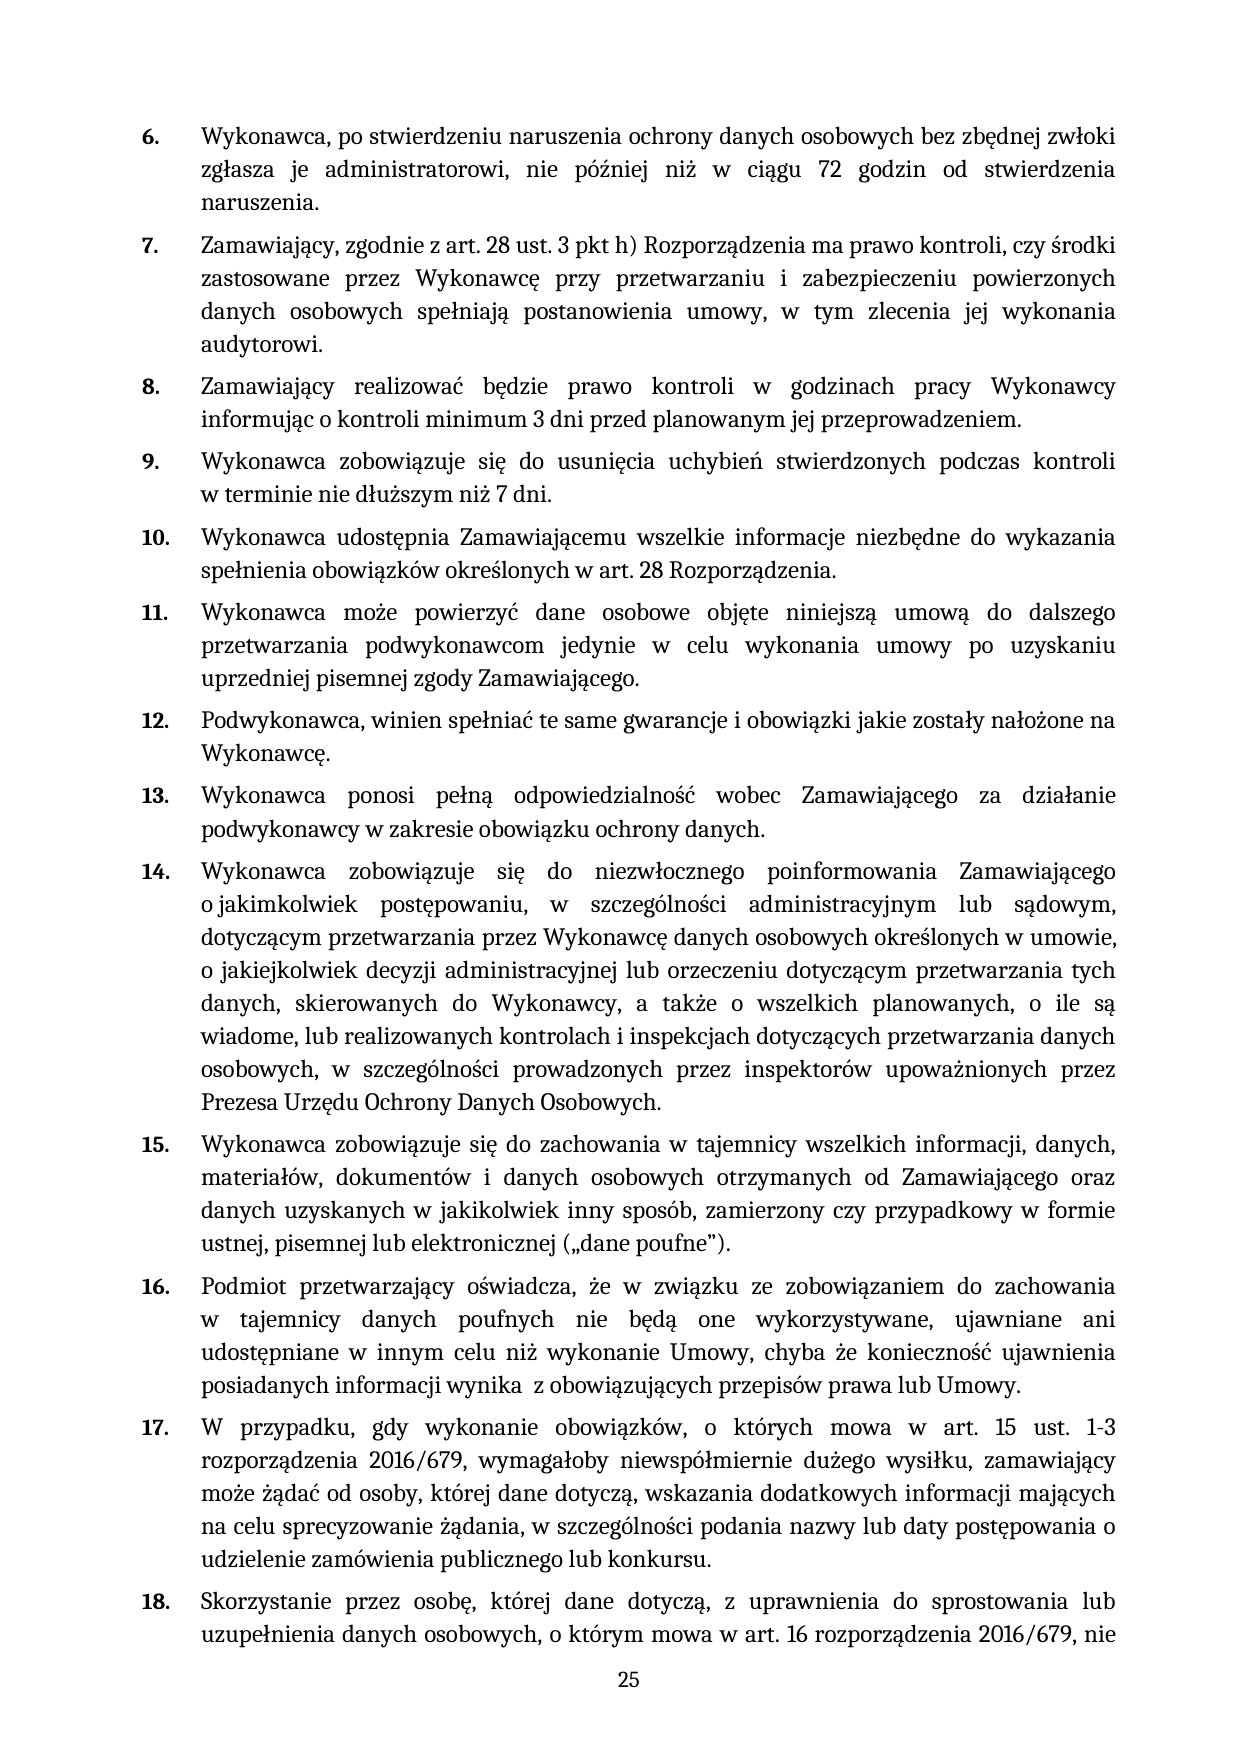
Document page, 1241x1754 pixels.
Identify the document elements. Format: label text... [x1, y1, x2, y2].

list Wykonawca, po stwierdzeniu naruszenia ochrony danych osobowych bez zbędnej zwłoki zgłasza je administratorowi, nie później niż w ciągu 72 godzin od stwierdzenia naruszenia. [142, 122, 1117, 217]
list Podmiot przetwarzający oświadcza, że w związku ze zobowiązaniem do zachowania w tajemnicy danych poufnych nie będą one wykorzystywane, ujawniane ani udostępniane w innym celu niż wykonanie Umowy, chyba że konieczność ujawnienia posiadanych informacji wynika z obowiązujących przepisów prawa lub Umowy. [142, 1272, 1117, 1399]
list Zamawiający realizować będzie prawo kontroli w godzinach pracy Wykonawcy informując o kontroli minimum 3 dni przed planowanym jej przeprowadzeniem. [142, 372, 1117, 434]
list Zamawiający, zgodnie z art. 28 ust. 3 pkt h) Rozporządzenia ma prawo kontroli, czy środki zastosowane przez Wykonawcę przy przetwarzaniu i zabezpieczeniu powierzonych danych osobowych spełniają postanowienia umowy, w tym zlecenia jej wykonania audytorowi. [142, 231, 1117, 358]
list Wykonawca zobowiązuje się do zachowania w tajemnicy wszelkich informacji, danych, materiałów, dokumentów i danych osobowych otrzymanych od Zamawiającego oraz danych uzyskanych w jakikolwiek inny sposób, zamierzony czy przypadkowy w formie ustnej, pisemnej lub elektronicznej („dane poufne”). [142, 1130, 1117, 1258]
list Wykonawca udostępnia Zamawiającemu wszelkie informacje niezbędne do wykazania spełnienia obowiązków określonych w art. 28 Rozporządzenia. [142, 522, 1117, 584]
list W przypadku, gdy wykonanie obowiązków, o których mowa w art. 15 ust. 1-3 rozporządzenia 2016/679, wymagałoby niewspółmiernie dużego wysiłku, zamawiający może żądać od osoby, której dane dotyczą, wskazania dodatkowych informacji mających na celu sprecyzowanie żądania, w szczególności podania nazwy lub daty postępowania o udzielenie zamówienia publicznego lub konkursu. [142, 1413, 1117, 1574]
list Wykonawca ponosi pełną odpowiedzialność wobec Zamawiającego za działanie podwykonawcy w zakresie obowiązku ochrony danych. [142, 781, 1117, 843]
list Podwykonawca, winien spełniać te same gwarancje i obowiązki jakie zostały nałożone na Wykonawcę. [142, 706, 1117, 768]
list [142, 1587, 1117, 1649]
list Wykonawca zobowiązuje się do usunięcia uchybień stwierdzonych podczas kontroli w terminie nie dłuższym niż 7 dni. [142, 447, 1117, 509]
list Wykonawca może powierzyć dane osobowe objęte niniejszą umową do dalszego przetwarzania podwykonawcom jedynie w celu wykonania umowy po uzyskaniu uprzedniej pisemnej zgody Zamawiającego. [142, 598, 1117, 693]
list Wykonawca zobowiązuje się do niezwłocznego poinformowania Zamawiającego o jakimkolwiek postępowaniu, w szczególności administracyjnym lub sądowym, dotyczącym przetwarzania przez Wykonawcę danych osobowych określonych w umowie, o jakiejkolwiek decyzji administracyjnej lub orzeczeniu dotyczącym przetwarzania tych danych, skierowanych do Wykonawcy, a także o wszelkich planowanych, o ile są wiadome, lub realizowanych kontrolach i inspekcjach dotyczących przetwarzania danych osobowych, w szczególności prowadzonych przez inspektorów upoważnionych przez Prezesa Urzędu Ochrony Danych Osobowych. [142, 857, 1117, 1117]
